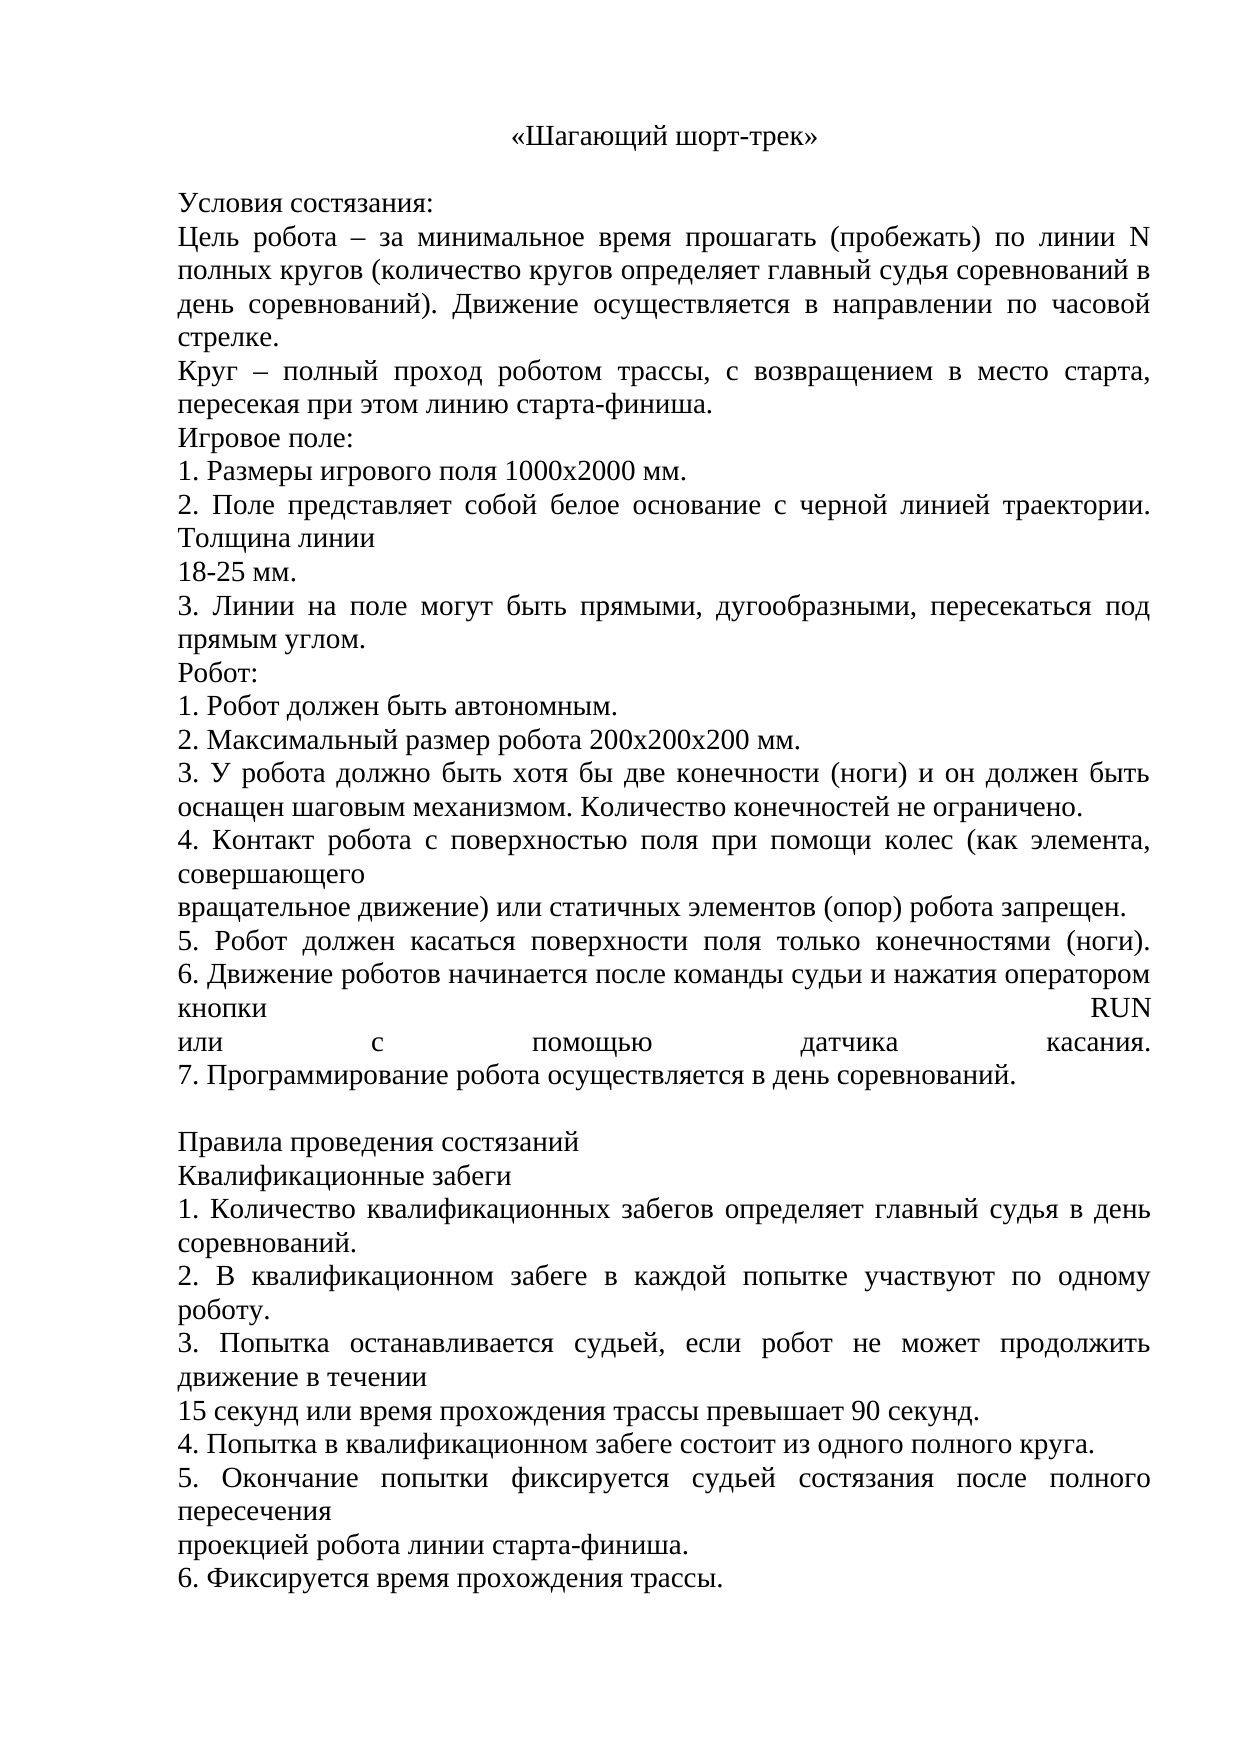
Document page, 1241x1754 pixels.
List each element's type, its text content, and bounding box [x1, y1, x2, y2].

text Цель робота – за минимальное время прошагать (пробежать) по линии N полных кругов (количество кругов определяет главный судья соревнований в день соревнований). Движение осуществляется в направлении по часовой стрелке. [177, 219, 1152, 353]
text 18-25 мм. [177, 554, 1152, 588]
text 2. Максимальный размер робота 200х200х200 мм. [177, 722, 1152, 755]
text Условия состязания: [177, 185, 1152, 219]
text Круг – полный проход роботом трассы, с возвращением в место старта, пересекая при этом линию старта-финиша. [177, 353, 1152, 420]
text 1. Робот должен быть автономным. [177, 688, 1152, 722]
text Квалификационные забеги [177, 1158, 1152, 1191]
text 2. Поле представляет собой белое основание с черной линией траектории. Толщина линии [177, 487, 1152, 554]
text 5. Окончание попытки фиксируется судьей состязания после полного пересечения [177, 1460, 1152, 1527]
text 4. Попытка в квалификационном забеге состоит из одного полного круга. [177, 1426, 1152, 1460]
text 3. У робота должно быть хотя бы две конечности (ноги) и он должен быть оснащен шаговым механизмом. Количество конечностей не ограничено. [177, 755, 1152, 822]
text 1. Размеры игрового поля 1000х2000 мм. [177, 453, 1152, 487]
text 6. Фиксируется время прохождения трассы. [177, 1560, 1152, 1594]
text 1. Количество квалификационных забегов определяет главный судья в день соревнований. [177, 1191, 1152, 1258]
text 3. Линии на поле могут быть прямыми, дугообразными, пересекаться под прямым углом. [177, 588, 1152, 655]
text 4. Контакт робота с поверхностью поля при помощи колес (как элемента, совершающего [177, 822, 1152, 889]
text вращательное движение) или статичных элементов (опор) робота запрещен. [177, 889, 1152, 923]
text 5. Робот должен касаться поверхности поля только конечностями (ноги). 6. Движение роботов начинается после команды судьи и нажатия оператором кнопки RUN или с помощью датчика касания. 7. Программирование робота осуществляется в день соревнований. [177, 923, 1152, 1091]
text 2. В квалификационном забеге в каждой попытке участвуют по одному роботу. [177, 1258, 1152, 1326]
text 3. Попытка останавливается судьей, если робот не может продолжить движение в течении [177, 1326, 1152, 1393]
text проекцией робота линии старта-финиша. [177, 1527, 1152, 1560]
text Робот: [177, 655, 1152, 688]
text Игровое поле: [177, 420, 1152, 453]
text «Шагающий шорт-трек» [177, 118, 1152, 152]
text Правила проведения состязаний [177, 1124, 1152, 1158]
text 15 секунд или время прохождения трассы превышает 90 секунд. [177, 1393, 1152, 1426]
